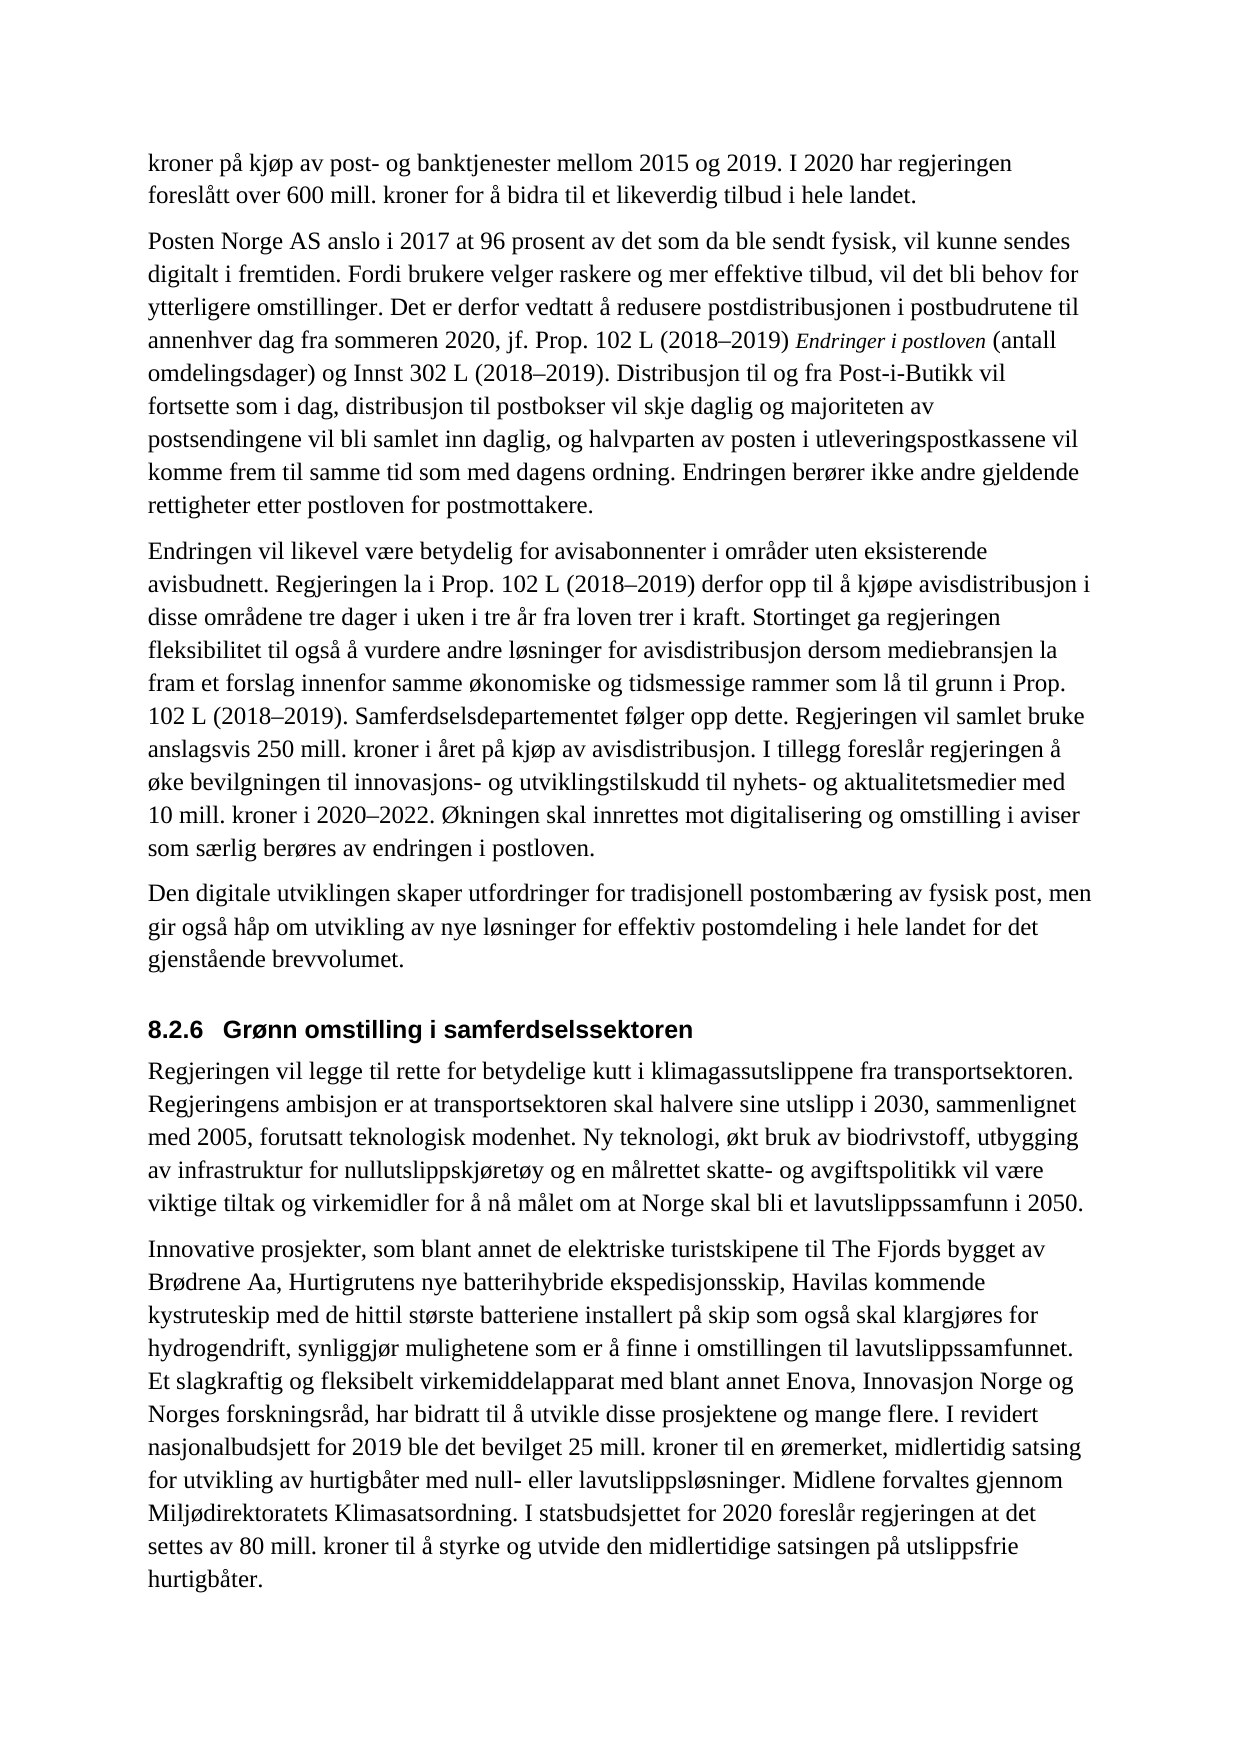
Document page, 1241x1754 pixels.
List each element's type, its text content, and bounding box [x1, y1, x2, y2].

text Posten Norge AS anslo i 2017 at 96 prosent av det som da ble sendt fysisk, vil kunne sendes digitalt i fremtiden. Fordi brukere velger raskere og mer effektive tilbud, vil det bli behov for ytterligere omstillinger. Det er derfor vedtatt å redusere postdistribusjonen i postbudrutene til annenhver dag fra sommeren 2020, jf. Prop. 102 L (2018–2019) Endringer i postloven (antall omdelingsdager) og Innst 302 L (2018–2019). Distribusjon til og fra Post-i-Butikk vil fortsette som i dag, distribusjon til postbokser vil skje daglig og majoriteten av postsendingene vil bli samlet inn daglig, og halvparten av posten i utleveringspostkassene vil komme frem til samme tid som med dagens ordning. Endringen berører ikke andre gjeldende rettigheter etter postloven for postmottakere. [148, 226, 1093, 519]
text Innovative prosjekter, som blant annet de elektriske turistskipene til The Fjords bygget av Brødrene Aa, Hurtigrutens nye batterihybride ekspedisjonsskip, Havilas kommende kystruteskip med de hittil største batteriene installert på skip som også skal klargjøres for hydrogendrift, synliggjør mulighetene som er å finne i omstillingen til lavutslippssamfunnet. Et slagkraftig og fleksibelt virkemiddelapparat med blant annet Enova, Innovasjon Norge og Norges forskningsråd, har bidratt til å utvikle disse prosjektene og mange flere. I revidert nasjonalbudsjett for 2019 ble det bevilget 25 mill. kroner til en øremerket, midlertidig satsing for utvikling av hurtigbåter med null- eller lavutslippsløsninger. Midlene forvaltes gjennom Miljødirektoratets Klimasatsordning. I statsbudsjettet for 2020 foreslår regjeringen at det settes av 80 mill. kroner til å styrke og utvide den midlertidige satsingen på utslippsfrie hurtigbåter. [148, 1234, 1093, 1593]
text Endringen vil likevel være betydelig for avisabonnenter i områder uten eksisterende avisbudnett. Regjeringen la i Prop. 102 L (2018–2019) derfor opp til å kjøpe avisdistribusjon i disse områdene tre dager i uken i tre år fra loven trer i kraft. Stortinget ga regjeringen fleksibilitet til også å vurdere andre løsninger for avisdistribusjon dersom mediebransjen la fram et forslag innenfor samme økonomiske og tidsmessige rammer som lå til grunn i Prop. 102 L (2018–2019). Samferdselsdepartementet følger opp dette. Regjeringen vil samlet bruke anslagsvis 250 mill. kroner i året på kjøp av avisdistribusjon. I tillegg foreslår regjeringen å øke bevilgningen til innovasjons- og utviklingstilskudd til nyhets- og aktualitetsmedier med 10 mill. kroner i 2020–2022. Økningen skal innrettes mot digitalisering og omstilling i aviser som særlig berøres av endringen i postloven. [148, 536, 1093, 862]
subtitle Grønn omstilling i samferdselssektoren [148, 1015, 1093, 1044]
text Den digitale utviklingen skaper utfordringer for tradisjonell postombæring av fysisk post, men gir også håp om utvikling av nye løsninger for effektiv postomdeling i hele landet for det gjenstående brevvolumet. [148, 878, 1093, 973]
text Regjeringen vil legge til rette for betydelige kutt i klimagassutslippene fra transportsektoren. Regjeringens ambisjon er at transportsektoren skal halvere sine utslipp i 2030, sammenlignet med 2005, forutsatt teknologisk modenhet. Ny teknologi, økt bruk av biodrivstoff, utbygging av infrastruktur for nullutslippskjøretøy og en målrettet skatte- og avgiftspolitikk vil være viktige tiltak og virkemidler for å nå målet om at Norge skal bli et lavutslippssamfunn i 2050. [148, 1056, 1093, 1217]
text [148, 148, 1093, 209]
